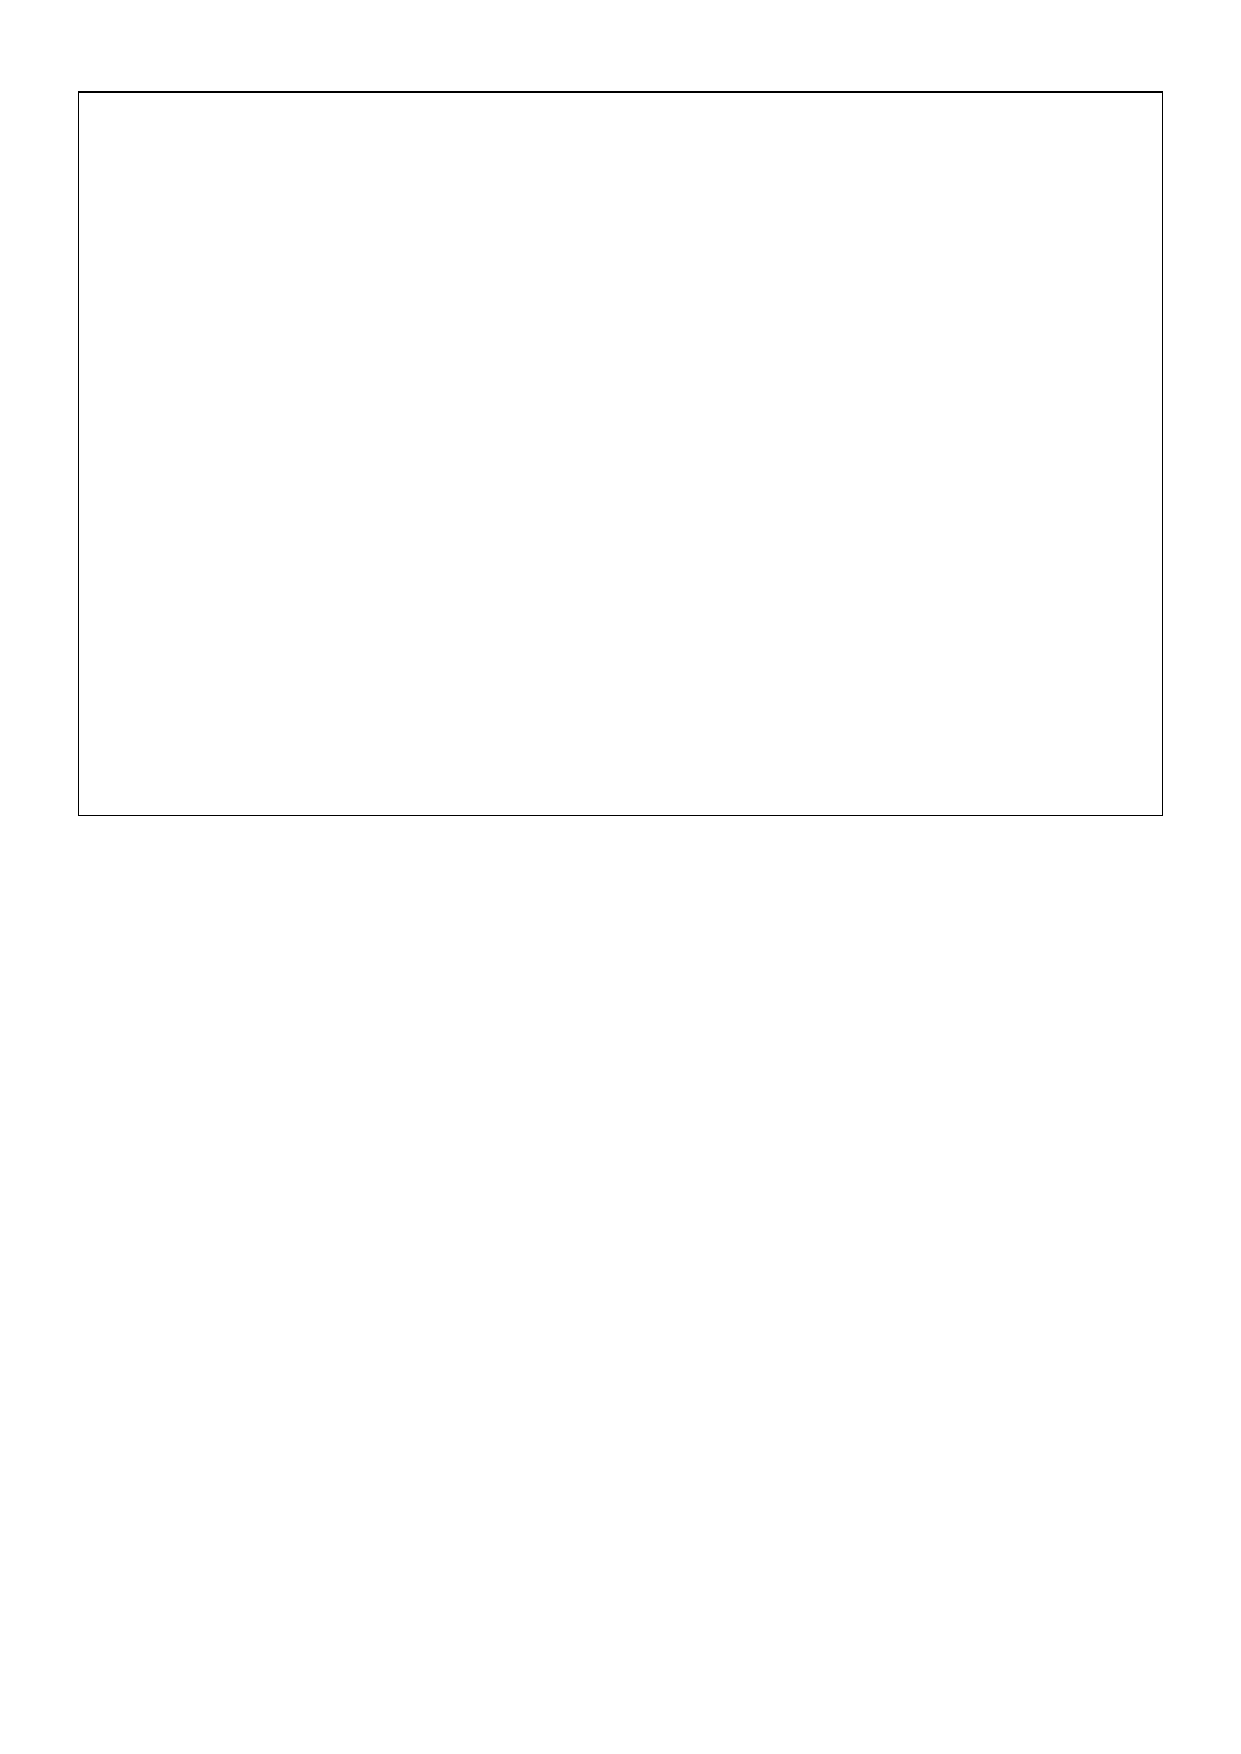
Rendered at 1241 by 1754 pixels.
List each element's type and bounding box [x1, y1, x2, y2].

table_cell [79, 93, 1162, 814]
